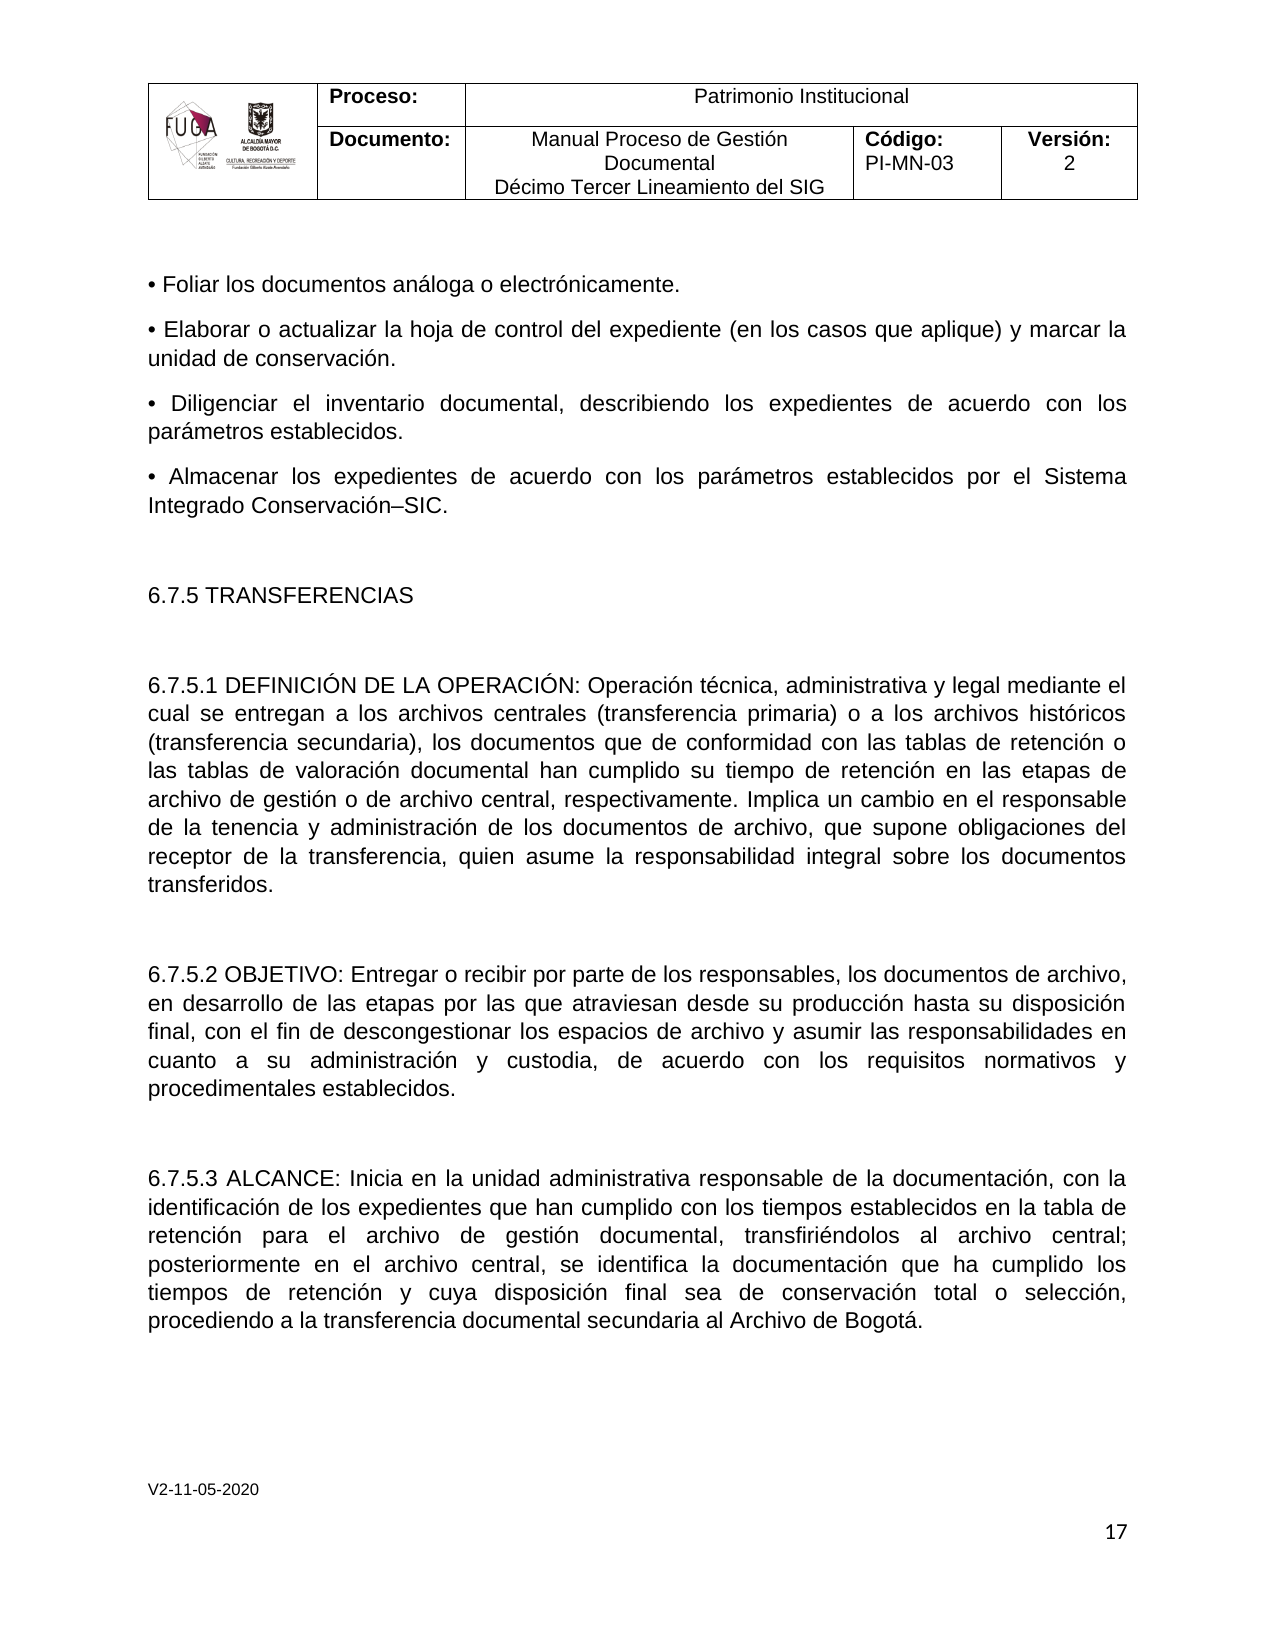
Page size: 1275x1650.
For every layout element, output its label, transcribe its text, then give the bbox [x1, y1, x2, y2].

text 6.7.5.2 OBJETIVO: Entregar o recibir por parte de los responsables, los documentos de archivo, en desarrollo de las etapas por las que atraviesan desde su producción hasta su disposición final, con el fin de descongestionar los espacios de archivo y asumir las responsabilidades en cuanto a su administración y custodia, de acuerdo con los requisitos normativos y procedimentales establecidos. [148, 961, 1127, 1101]
text 6.7.5.3 ALCANCE: Inicia en la unidad administrativa responsable de la documentación, con la identificación de los expedientes que han cumplido con los tiempos establecidos en la tabla de retención para el archivo de gestión documental, transfiriéndolos al archivo central; posteriormente en el archivo central, se identifica la documentación que ha cumplido los tiempos de retención y cuya disposición final sea de conservación total o selección, procediendo a la transferencia documental secundaria al Archivo de Bogotá. [148, 1165, 1127, 1334]
text • Diligenciar el inventario documental, describiendo los expedientes de acuerdo con los parámetros establecidos. [148, 389, 1127, 444]
text 6.7.5 TRANSFERENCIAS [148, 582, 1127, 608]
text • Foliar los documentos análoga o electrónicamente. [148, 271, 1127, 297]
text 6.7.5.1 DEFINICIÓN DE LA OPERACIÓN: Operación técnica, administrativa y legal mediante el cual se entregan a los archivos centrales (transferencia primaria) o a los archivos históricos (transferencia secundaria), los documentos que de conformidad con las tablas de retención o las tablas de valoración documental han cumplido su tiempo de retención en las etapas de archivo de gestión o de archivo central, respectivamente. Implica un cambio en el responsable de la tenencia y administración de los documentos de archivo, que supone obligaciones del receptor de la transferencia, quien asume la responsabilidad integral sobre los documentos transferidos. [148, 672, 1127, 897]
text • Elaborar o actualizar la hoja de control del expediente (en los casos que aplique) y marcar la unidad de conservación. [148, 316, 1127, 371]
picture [158, 94, 303, 177]
text • Almacenar los expedientes de acuerdo con los parámetros establecidos por el Sistema Integrado Conservación–SIC. [148, 463, 1127, 518]
